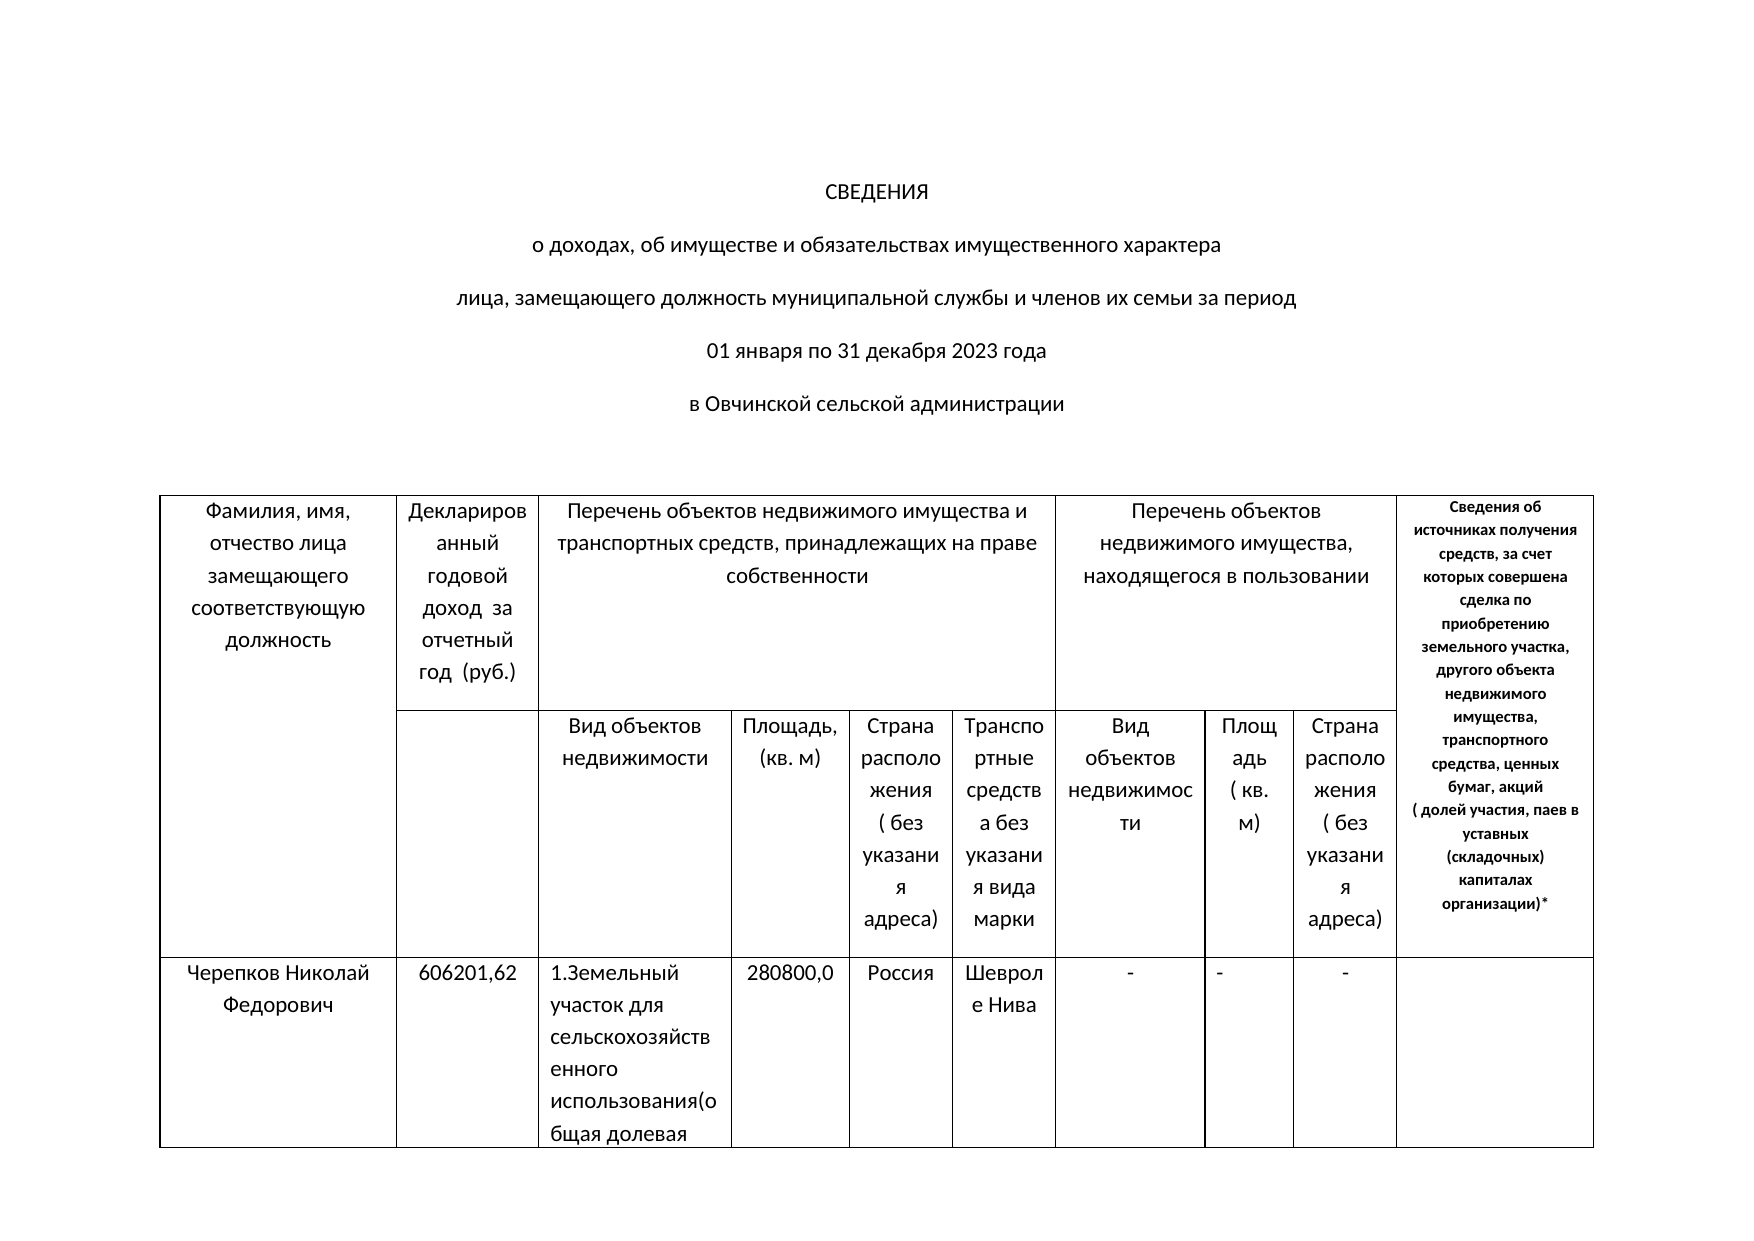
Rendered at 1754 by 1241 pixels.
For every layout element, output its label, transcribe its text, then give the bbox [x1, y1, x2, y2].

table_header Декларированный годовой доход за отчетный год (руб.) [397, 496, 538, 710]
table_header Сведения об источниках получения средств, за счет которых совершена сделка по приобретению земельного участка, другого объекта недвижимого имущества, транспортного средства, ценных бумаг, акций ( долей участия, паев в уставных (складочных) капиталах организации)* [1397, 496, 1593, 957]
text 01 января по 31 декабря 2023 года [118, 336, 1636, 364]
table_cell Вид объектов недвижимости [1056, 711, 1204, 957]
text о доходах, об имуществе и обязательствах имущественного характера [118, 230, 1636, 258]
table_cell Страна расположения ( без указания адреса) [1294, 711, 1396, 957]
table_cell [397, 711, 538, 957]
table_cell Вид объектов недвижимости [539, 711, 731, 957]
table_header Перечень объектов недвижимого имущества и транспортных средств, принадлежащих на праве собственности [539, 496, 1055, 710]
table_cell 606201,62 [397, 958, 538, 1147]
table_cell [1397, 958, 1593, 1147]
table_cell Транспортные средства без указания вида марки [953, 711, 1055, 957]
table_header Перечень объектов недвижимого имущества, находящегося в пользовании [1056, 496, 1396, 710]
table_cell Шевроле Нива [953, 958, 1055, 1147]
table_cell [161, 958, 396, 1147]
table_cell - [1294, 958, 1396, 1147]
table_cell Площадь, (кв. м) [732, 711, 849, 957]
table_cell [850, 958, 952, 1147]
table_cell Страна расположения ( без указания адреса) [850, 711, 952, 957]
text СВЕДЕНИЯ [118, 177, 1636, 205]
text в Овчинской сельской администрации [118, 389, 1636, 417]
table_cell - [1056, 958, 1204, 1147]
table_header Фамилия, имя, отчество лица замещающего соответствующую должность [161, 496, 396, 957]
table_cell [732, 958, 849, 1147]
text лица, замещающего должность муниципальной службы и членов их семьи за период [118, 283, 1636, 311]
table_cell Площадь ( кв. м) [1206, 711, 1293, 957]
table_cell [539, 958, 731, 1147]
table_cell - [1206, 958, 1293, 1147]
